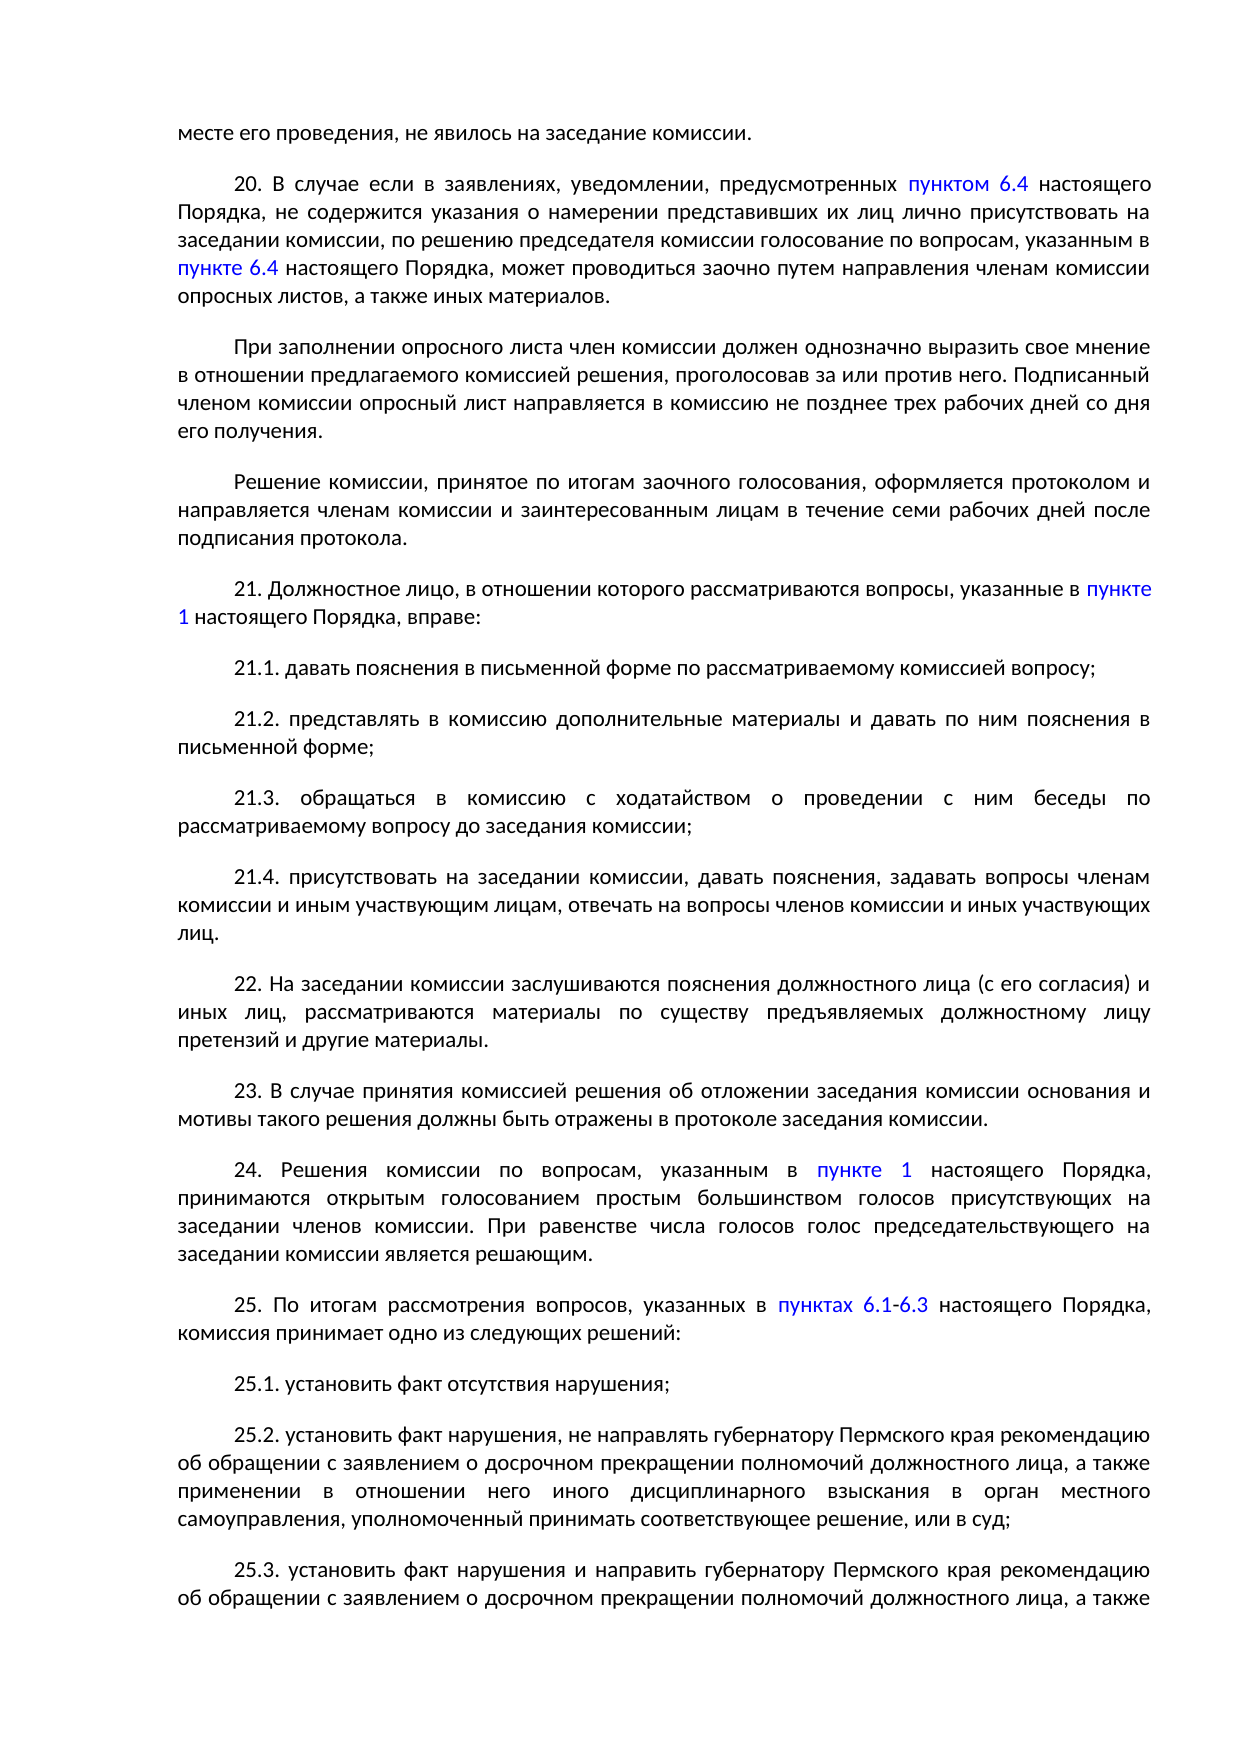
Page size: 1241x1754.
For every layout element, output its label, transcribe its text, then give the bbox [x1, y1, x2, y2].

text 21.4. присутствовать на заседании комиссии, давать пояснения, задавать вопросы членам комиссии и иным участвующим лицам, отвечать на вопросы членов комиссии и иных участвующих лиц. [177, 862, 1152, 946]
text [177, 118, 1152, 146]
text Решение комиссии, принятое по итогам заочного голосования, оформляется протоколом и направляется членам комиссии и заинтересованным лицам в течение семи рабочих дней после подписания протокола. [177, 467, 1152, 551]
text При заполнении опросного листа член комиссии должен однозначно выразить свое мнение в отношении предлагаемого комиссией решения, проголосовав за или против него. Подписанный членом комиссии опросный лист направляется в комиссию не позднее трех рабочих дней со дня его получения. [177, 332, 1152, 444]
text 21.1. давать пояснения в письменной форме по рассматриваемому комиссией вопросу; [177, 653, 1152, 681]
text 22. На заседании комиссии заслушиваются пояснения должностного лица (с его согласия) и иных лиц, рассматриваются материалы по существу предъявляемых должностному лицу претензий и другие материалы. [177, 969, 1152, 1053]
text 21. Должностное лицо, в отношении которого рассматриваются вопросы, указанные в пункте 1 настоящего Порядка, вправе: [177, 574, 1152, 630]
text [177, 1555, 1152, 1611]
text 23. В случае принятия комиссией решения об отложении заседания комиссии основания и мотивы такого решения должны быть отражены в протоколе заседания комиссии. [177, 1076, 1152, 1132]
text 21.3. обращаться в комиссию с ходатайством о проведении с ним беседы по рассматриваемому вопросу до заседания комиссии; [177, 783, 1152, 839]
text 25.1. установить факт отсутствия нарушения; [177, 1369, 1152, 1397]
text 21.2. представлять в комиссию дополнительные материалы и давать по ним пояснения в письменной форме; [177, 704, 1152, 760]
text 25. По итогам рассмотрения вопросов, указанных в пунктах 6.1-6.3 настоящего Порядка, комиссия принимает одно из следующих решений: [177, 1290, 1152, 1346]
text 20. В случае если в заявлениях, уведомлении, предусмотренных пунктом 6.4 настоящего Порядка, не содержится указания о намерении представивших их лиц лично присутствовать на заседании комиссии, по решению председателя комиссии голосование по вопросам, указанным в пункте 6.4 настоящего Порядка, может проводиться заочно путем направления членам комиссии опросных листов, а также иных материалов. [177, 169, 1152, 309]
text 24. Решения комиссии по вопросам, указанным в пункте 1 настоящего Порядка, принимаются открытым голосованием простым большинством голосов присутствующих на заседании членов комиссии. При равенстве числа голосов голос председательствующего на заседании комиссии является решающим. [177, 1155, 1152, 1267]
text 25.2. установить факт нарушения, не направлять губернатору Пермского края рекомендацию об обращении с заявлением о досрочном прекращении полномочий должностного лица, а также применении в отношении него иного дисциплинарного взыскания в орган местного самоуправления, уполномоченный принимать соответствующее решение, или в суд; [177, 1420, 1152, 1532]
